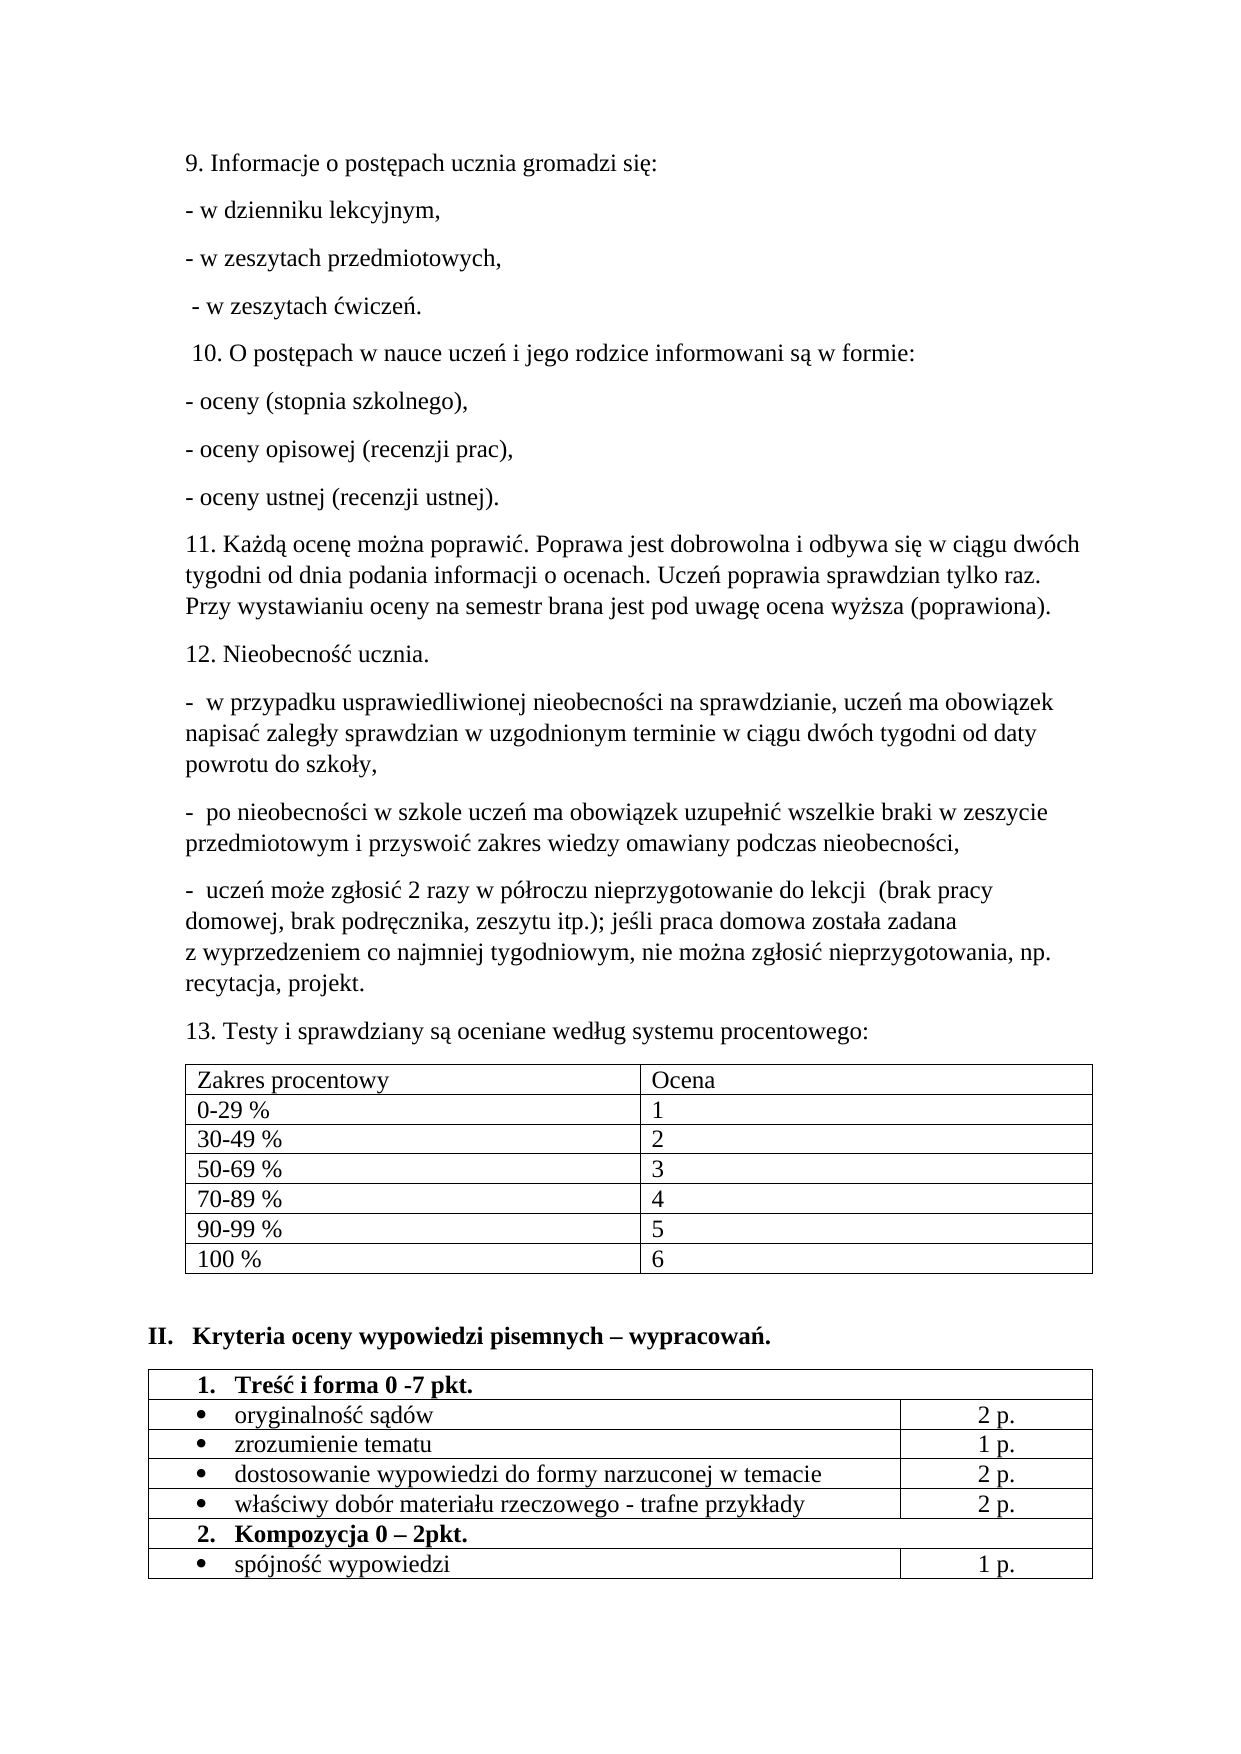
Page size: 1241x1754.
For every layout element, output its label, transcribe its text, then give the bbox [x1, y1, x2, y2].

table_cell 30-49 % [186, 1125, 640, 1153]
table_header Ocena [641, 1065, 1092, 1094]
text - oceny ustnej (recenzji ustnej). [185, 482, 1093, 510]
table_cell 1 p. [901, 1549, 1092, 1577]
text - w przypadku usprawiedliwionej nieobecności na sprawdzianie, uczeń ma obowiązek napisać zaległy sprawdzian w uzgodnionym terminie w ciągu dwóch tygodni od daty powrotu do szkoły, [185, 687, 1093, 778]
table_cell 1 p. [901, 1430, 1092, 1458]
table_cell oryginalność sądów [149, 1400, 900, 1428]
text - w dzienniku lekcyjnym, [185, 195, 1093, 224]
table_cell spójność wypowiedzi [149, 1549, 900, 1577]
text 13. Testy i sprawdziany są oceniane według systemu procentowego: [185, 1016, 1093, 1045]
text II. Kryteria oceny wypowiedzi pisemnych – wypracowań. [148, 1321, 1093, 1350]
text - po nieobecności w szkole uczeń ma obowiązek uzupełnić wszelkie braki w zeszycie przedmiotowym i przyswoić zakres wiedzy omawiany podczas nieobecności, [185, 797, 1093, 856]
table_cell zrozumienie tematu [149, 1430, 900, 1458]
table_cell 50-69 % [186, 1154, 640, 1183]
table_cell właściwy dobór materiału rzeczowego - trafne przykłady [149, 1489, 900, 1518]
table_cell Kompozycja 0 – 2pkt. [149, 1519, 1092, 1548]
table_cell 90-99 % [186, 1214, 640, 1243]
text - oceny (stopnia szkolnego), [185, 386, 1093, 415]
table_cell 5 [641, 1214, 1092, 1243]
text 11. Każdą ocenę można poprawić. Poprawa jest dobrowolna i odbywa się w ciągu dwóch tygodni od dnia podania informacji o ocenach. Uczeń poprawia sprawdzian tylko raz. Przy wystawianiu oceny na semestr brana jest pod uwagę ocena wyższa (poprawiona). [185, 529, 1093, 620]
table_cell 70-89 % [186, 1184, 640, 1213]
table_cell 2 p. [901, 1459, 1092, 1488]
text 10. O postępach w nauce uczeń i jego rodzice informowani są w formie: [185, 338, 1093, 367]
table_cell 4 [641, 1184, 1092, 1213]
table_cell 6 [641, 1244, 1092, 1272]
table_cell 2 [641, 1125, 1092, 1153]
table_cell 3 [641, 1154, 1092, 1183]
text 9. Informacje o postępach ucznia gromadzi się: [185, 148, 1093, 176]
table_header Zakres procentowy [186, 1065, 640, 1094]
table_cell 1 [641, 1095, 1092, 1123]
text - uczeń może zgłosić 2 razy w półroczu nieprzygotowanie do lekcji (brak pracy domowej, brak podręcznika, zeszytu itp.); jeśli praca domowa została zadana z wyprzedzeniem co najmniej tygodniowym, nie można zgłosić nieprzygotowania, np. recytacja, projekt. [185, 875, 1093, 997]
table_cell 2 p. [901, 1489, 1092, 1518]
table_header Treść i forma 0 -7 pkt. [149, 1370, 1092, 1399]
table_cell 2 p. [901, 1400, 1092, 1428]
text - w zeszytach przedmiotowych, [185, 243, 1093, 272]
table_cell 100 % [186, 1244, 640, 1272]
text - w zeszytach ćwiczeń. [185, 291, 1093, 319]
text 12. Nieobecność ucznia. [185, 639, 1093, 668]
text - oceny opisowej (recenzji prac), [185, 434, 1093, 463]
table_cell 0-29 % [186, 1095, 640, 1123]
table_cell dostosowanie wypowiedzi do formy narzuconej w temacie [149, 1459, 900, 1488]
